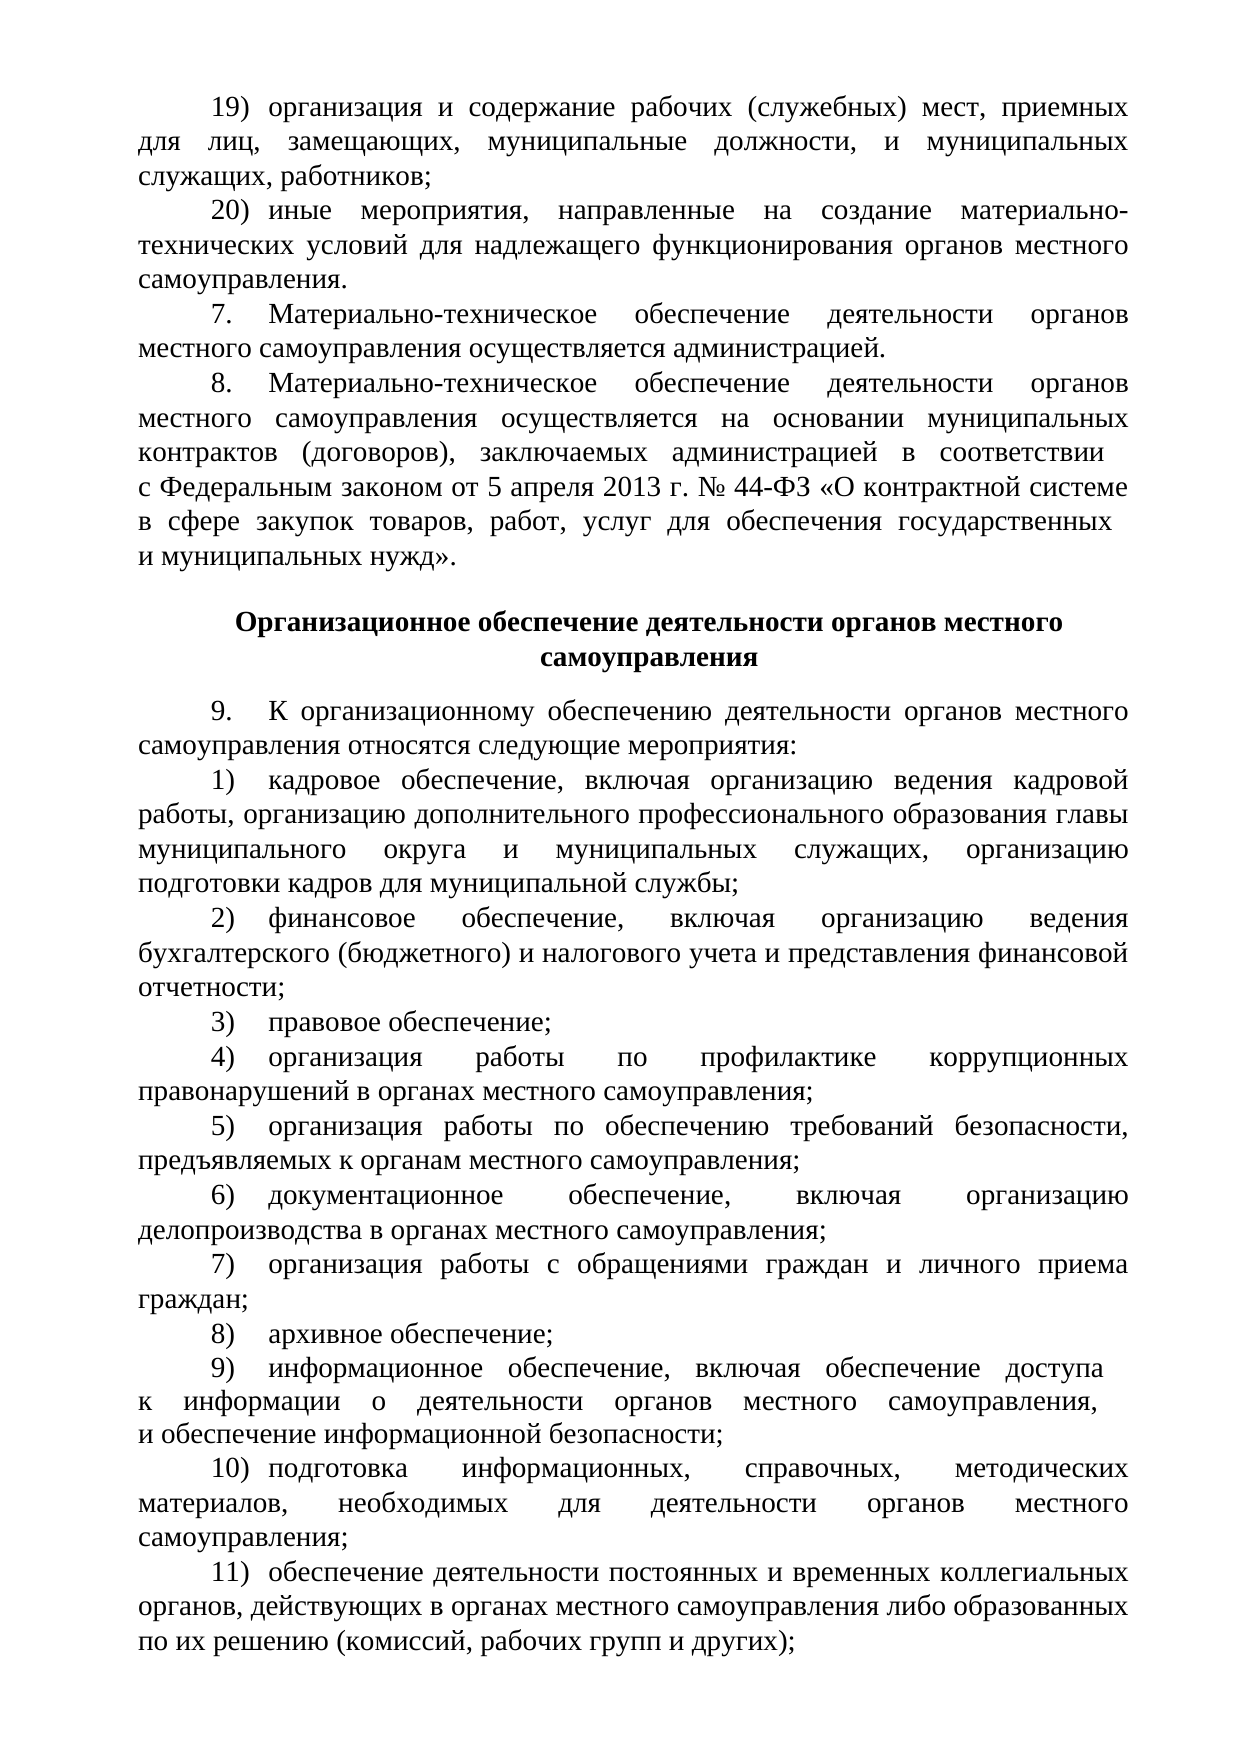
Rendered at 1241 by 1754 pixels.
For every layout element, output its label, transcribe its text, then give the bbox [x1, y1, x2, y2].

list кадровое обеспечение, включая организацию ведения кадровой работы, организацию дополнительного профессионального образования главы муниципального округа и муниципальных служащих, организацию подготовки кадров для муниципальной службы; [138, 762, 1129, 899]
list подготовка информационных, справочных, методических материалов, необходимых для деятельности органов местного самоуправления; [138, 1450, 1129, 1553]
list иные мероприятия, направленные на создание материально-технических условий для надлежащего функционирования органов местного самоуправления. [138, 192, 1129, 295]
list информационное обеспечение, включая обеспечение доступа к информации о деятельности органов местного самоуправления, и обеспечение информационной безопасности; [138, 1351, 1129, 1450]
list организация работы с обращениями граждан и личного приема граждан; [138, 1247, 1129, 1314]
list К организационному обеспечению деятельности органов местного самоуправления относятся следующие мероприятия: [138, 693, 1129, 761]
list финансовое обеспечение, включая организацию ведения бухгалтерского (бюджетного) и налогового учета и представления финансовой отчетности; [138, 900, 1129, 1003]
list Материально-техническое обеспечение деятельности органов местного самоуправления осуществляется на основании муниципальных контрактов (договоров), заключаемых администрацией в соответствии с Федеральным законом от 5 апреля 2013 г. № 44-ФЗ «О контрактной системе в сфере закупок товаров, работ, услуг для обеспечения государственных и муниципальных нужд». [138, 365, 1129, 571]
list обеспечение деятельности постоянных и временных коллегиальных органов, действующих в органах местного самоуправления либо образованных по их решению (комиссий, рабочих групп и других); [138, 1554, 1129, 1656]
text Организационное обеспечение деятельности органов местного самоуправления [148, 604, 1150, 673]
list архивное обеспечение; [138, 1316, 1129, 1349]
list организация работы по профилактике коррупционных правонарушений в органах местного самоуправления; [138, 1039, 1129, 1107]
list документационное обеспечение, включая организацию делопроизводства в органах местного самоуправления; [138, 1177, 1129, 1245]
list организация и содержание рабочих (служебных) мест, приемных для лиц, замещающих, муниципальные должности, и муниципальных служащих, работников; [138, 89, 1129, 191]
list организация работы по обеспечению требований безопасности, предъявляемых к органам местного самоуправления; [138, 1108, 1129, 1176]
list правовое обеспечение; [138, 1004, 1129, 1037]
list Материально-техническое обеспечение деятельности органов местного самоуправления осуществляется администрацией. [138, 296, 1129, 364]
